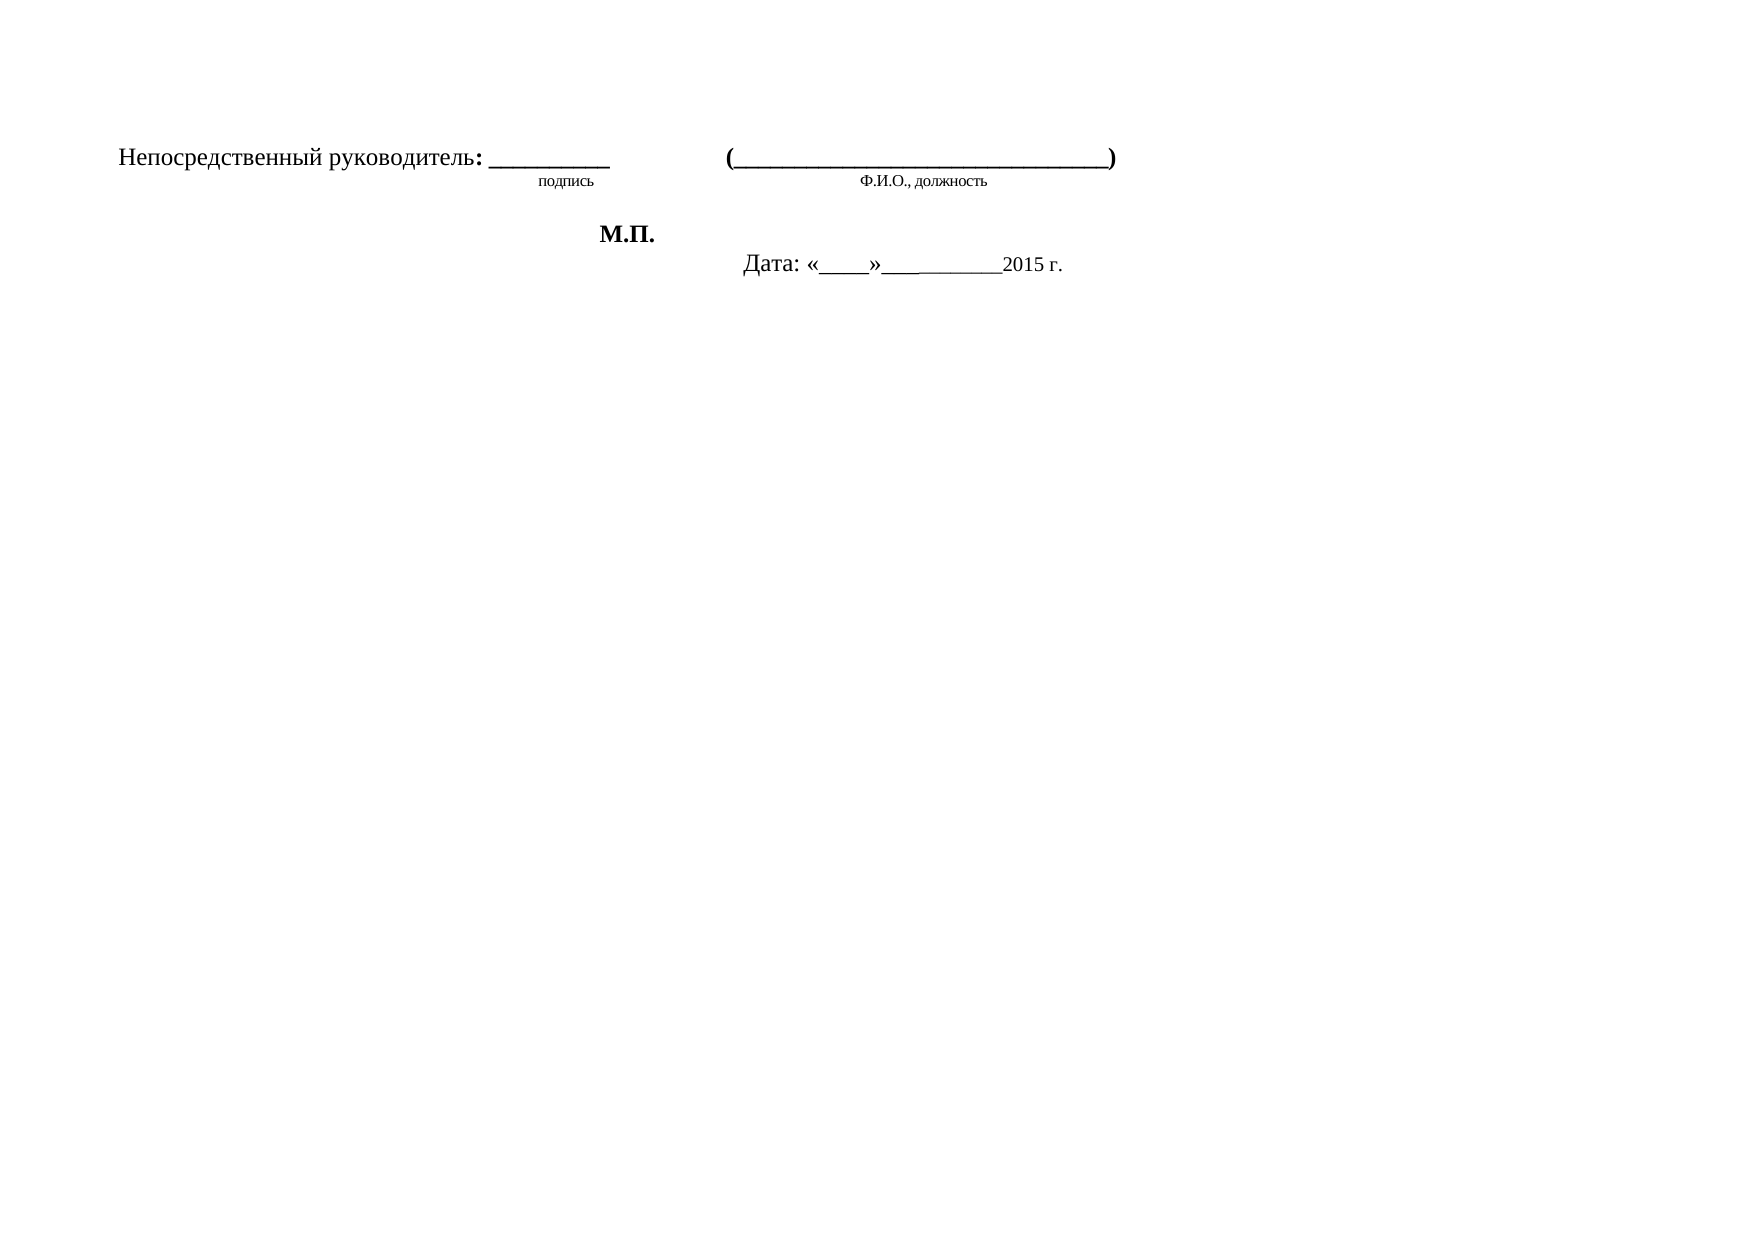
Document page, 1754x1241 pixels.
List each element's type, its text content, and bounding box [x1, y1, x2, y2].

text Дата: «____»___________2015 г. [118, 248, 1636, 276]
text Непосредственный руководитель: __________ (_______________________________) [118, 142, 1636, 171]
text М.П. [118, 219, 1636, 248]
text подпись Ф.И.О., должность [118, 171, 1636, 190]
